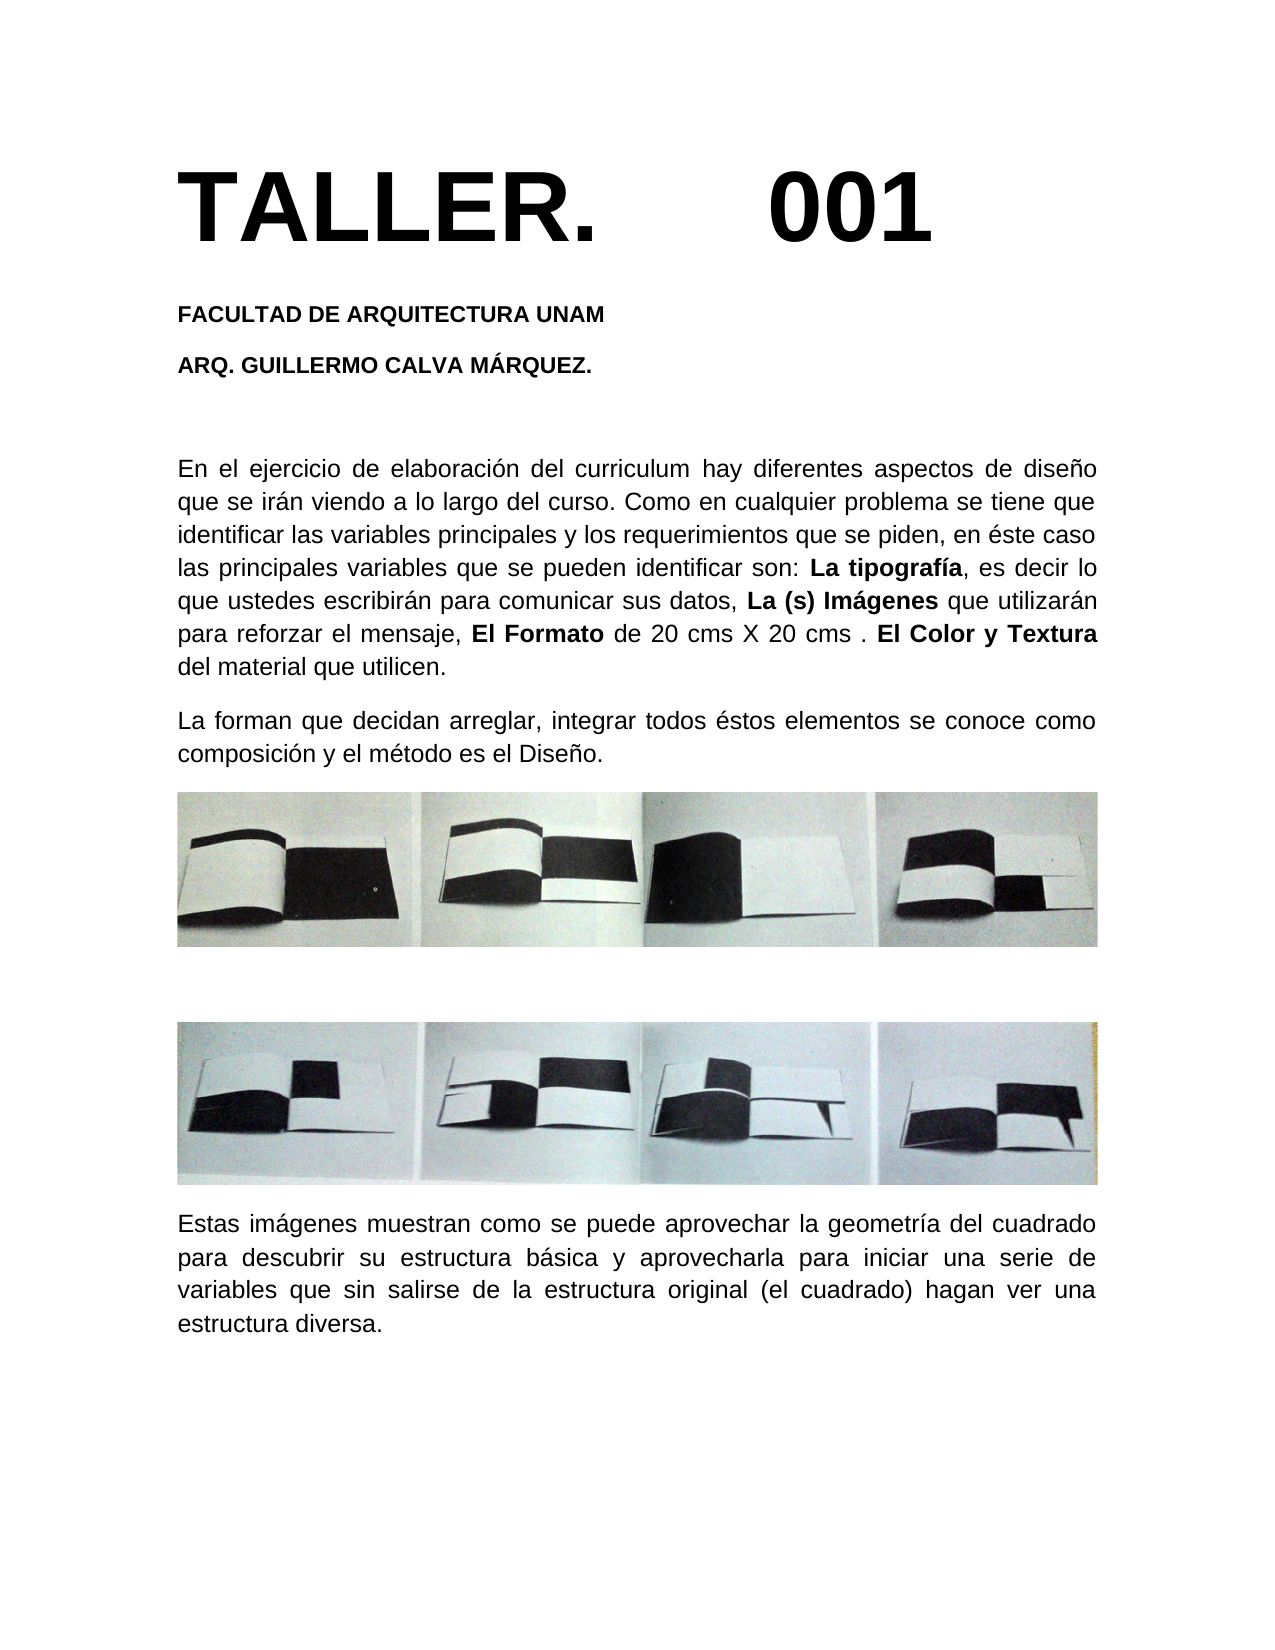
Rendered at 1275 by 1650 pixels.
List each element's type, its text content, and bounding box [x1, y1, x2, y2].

text FACULTAD DE ARQUITECTURA UNAM [177, 301, 1098, 327]
text Estas imágenes muestran como se puede aprovechar la geometría del cuadrado para descubrir su estructura básica y aprovecharla para iniciar una serie de variables que sin salirse de la estructura original (el cuadrado) hagan ver una estructura diversa. [177, 1209, 1098, 1337]
text ARQ. GUILLERMO CALVA MÁRQUEZ. [177, 352, 1098, 378]
text La forman que decidan arreglar, integrar todos éstos elementos se conoce como composición y el método es el Diseño. [177, 706, 1098, 767]
picture [177, 792, 1098, 947]
text En el ejercicio de elaboración del curriculum hay diferentes aspectos de diseño que se irán viendo a lo largo del curso. Como en cualquier problema se tiene que identificar las variables principales y los requerimientos que se piden, en éste caso las principales variables que se pueden identificar son: La tipografía, es decir lo que ustedes escribirán para comunicar sus datos, La (s) Imágenes que utilizarán para reforzar el mensaje, El Formato de 20 cms X 20 cms . El Color y Textura del material que utilicen. [177, 454, 1098, 681]
text TALLER. 001 [177, 148, 1098, 263]
picture [177, 1022, 1098, 1185]
